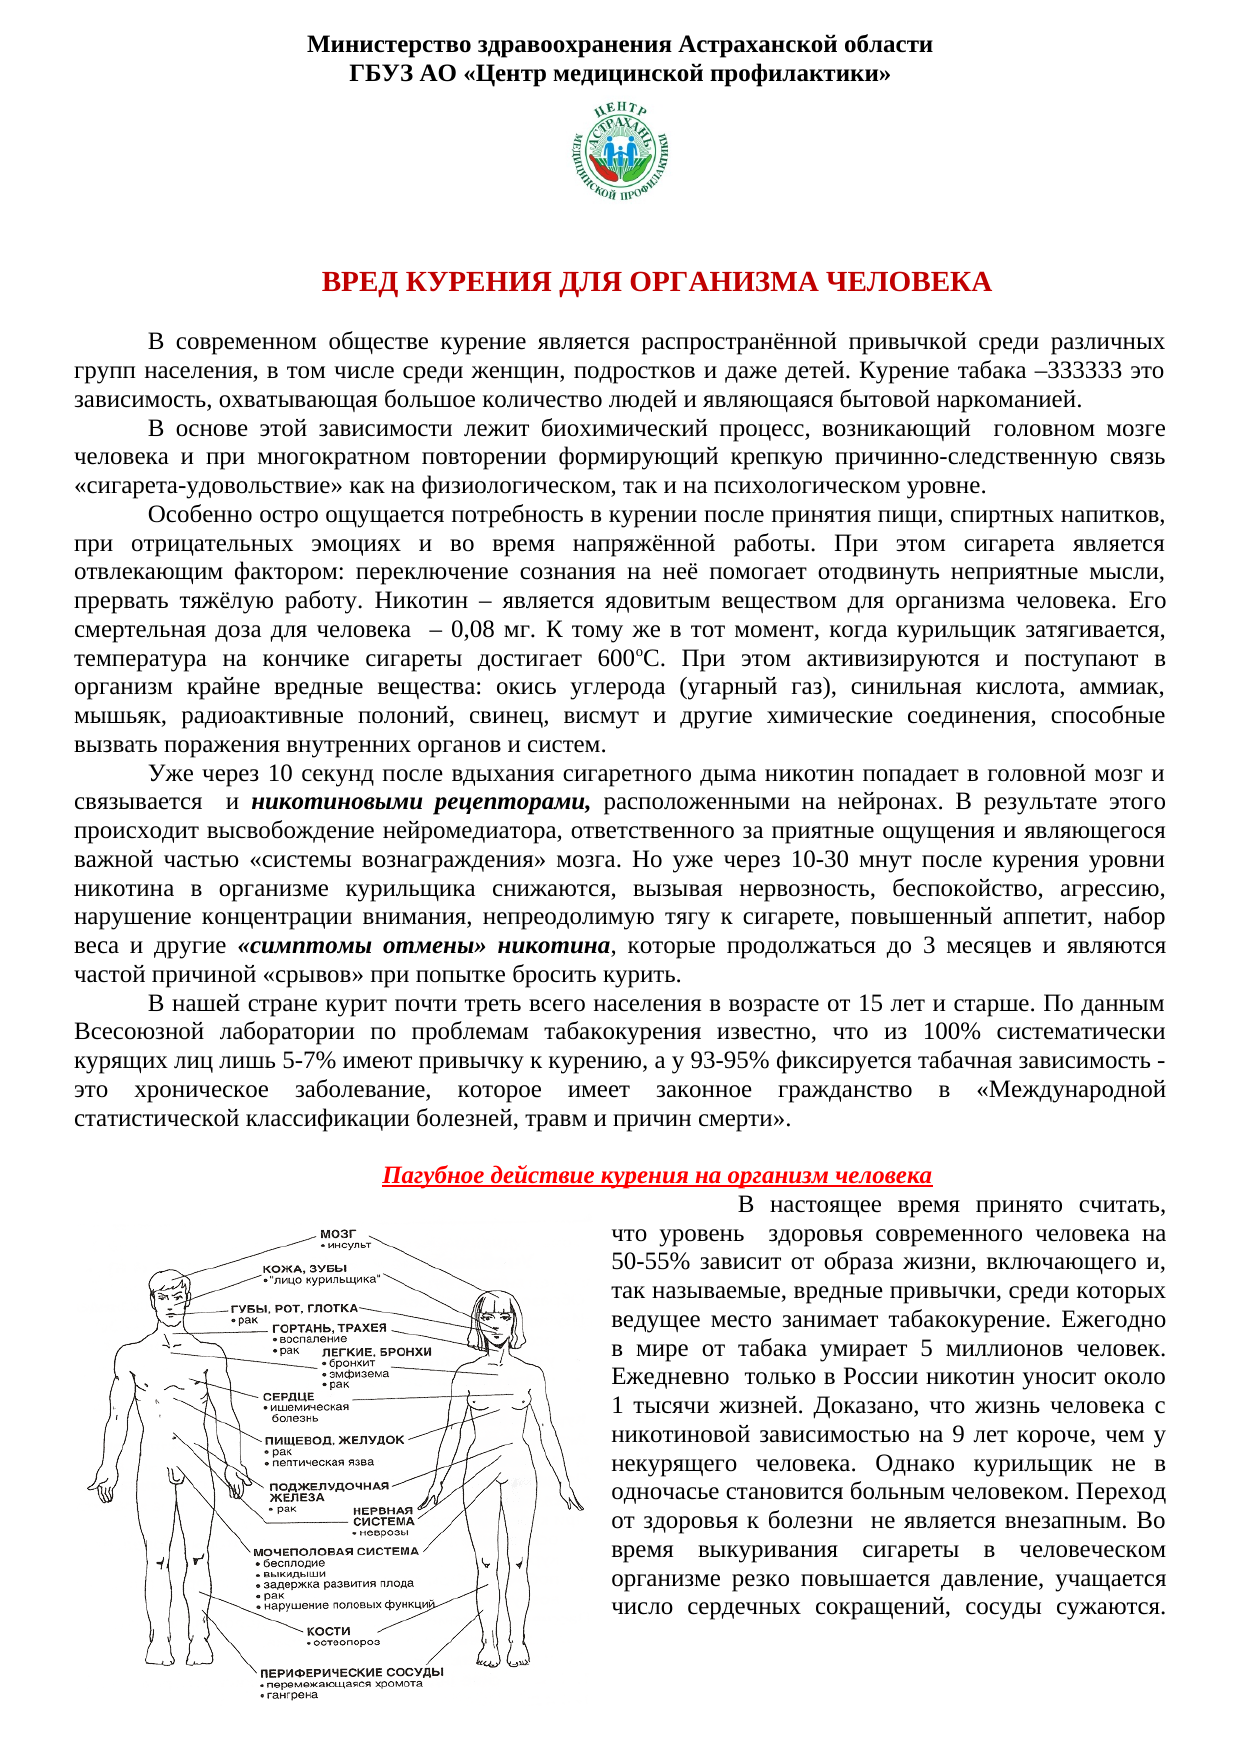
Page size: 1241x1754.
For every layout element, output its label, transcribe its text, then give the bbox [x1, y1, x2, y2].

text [74, 1189, 1167, 1620]
text ГБУЗ АО «Центр медицинской профилактики» [74, 58, 1167, 87]
text В современном обществе курение является распространённой привычкой среди различных групп населения, в том числе среди женщин, подростков и даже детей. Курение табака –333333 это зависимость, охватывающая большое количество людей и являющаяся бытовой наркоманией. [74, 326, 1167, 413]
picture [557, 87, 683, 216]
text В основе этой зависимости лежит биохимический процесс, возникающий головном мозге человека и при многократном повторении формирующий крепкую причинно-следственную связь «сигарета-удовольствие» как на физиологическом, так и на психологическом уровне. [74, 413, 1167, 499]
text ВРЕД КУРЕНИЯ ДЛЯ ОРГАНИЗМА ЧЕЛОВЕКА [74, 264, 1167, 298]
text Министерство здравоохранения Астраханской области [74, 29, 1167, 58]
text Уже через 10 секунд после вдыхания сигаретного дыма никотин попадает в головной мозг и связывается и никотиновыми рецепторами, расположенными на нейронах. В результате этого происходит высвобождение нейромедиатора, ответственного за приятные ощущения и являющегося важной частью «системы вознаграждения» мозга. Но уже через 10-30 мнут после курения уровни никотина в организме курильщика снижаются, вызывая нервозность, беспокойство, агрессию, нарушение концентрации внимания, непреодолимую тягу к сигарете, повышенный аппетит, набор веса и другие «симптомы отмены» никотина, которые продолжаться до 3 месяцев и являются частой причиной «срывов» при попытке бросить курить. [74, 758, 1167, 988]
text Особенно остро ощущается потребность в курении после принятия пищи, спиртных напитков, при отрицательных эмоциях и во время напряжённой работы. При этом сигарета является отвлекающим фактором: переключение сознания на неё помогает отодвинуть неприятные мысли, прервать тяжёлую работу. Никотин – является ядовитым веществом для организма человека. Его смертельная доза для человека – 0,08 мг. К тому же в тот момент, когда курильщик затягивается, температура на кончике сигареты достигает 600оС. При этом активизируются и поступают в организм крайне вредные вещества: окись углерода (угарный газ), синильная кислота, аммиак, мышьяк, радиоактивные полоний, свинец, висмут и другие химические соединения, способные вызвать поражения внутренних органов и систем. [74, 499, 1167, 758]
text В нашей стране курит почти треть всего населения в возрасте от 15 лет и старше. По данным Всесоюзной лаборатории по проблемам табакокурения известно, что из 100% систематически курящих лиц лишь 5-7% имеют привычку к курению, а у 93-95% фиксируется табачная зависимость - это хроническое заболевание, которое имеет законное гражданство в «Международной статистической классификации болезней, травм и причин смерти». [74, 988, 1167, 1131]
text Пагубное действие курения на организм человека [74, 1160, 1167, 1189]
picture [76, 1202, 593, 1706]
